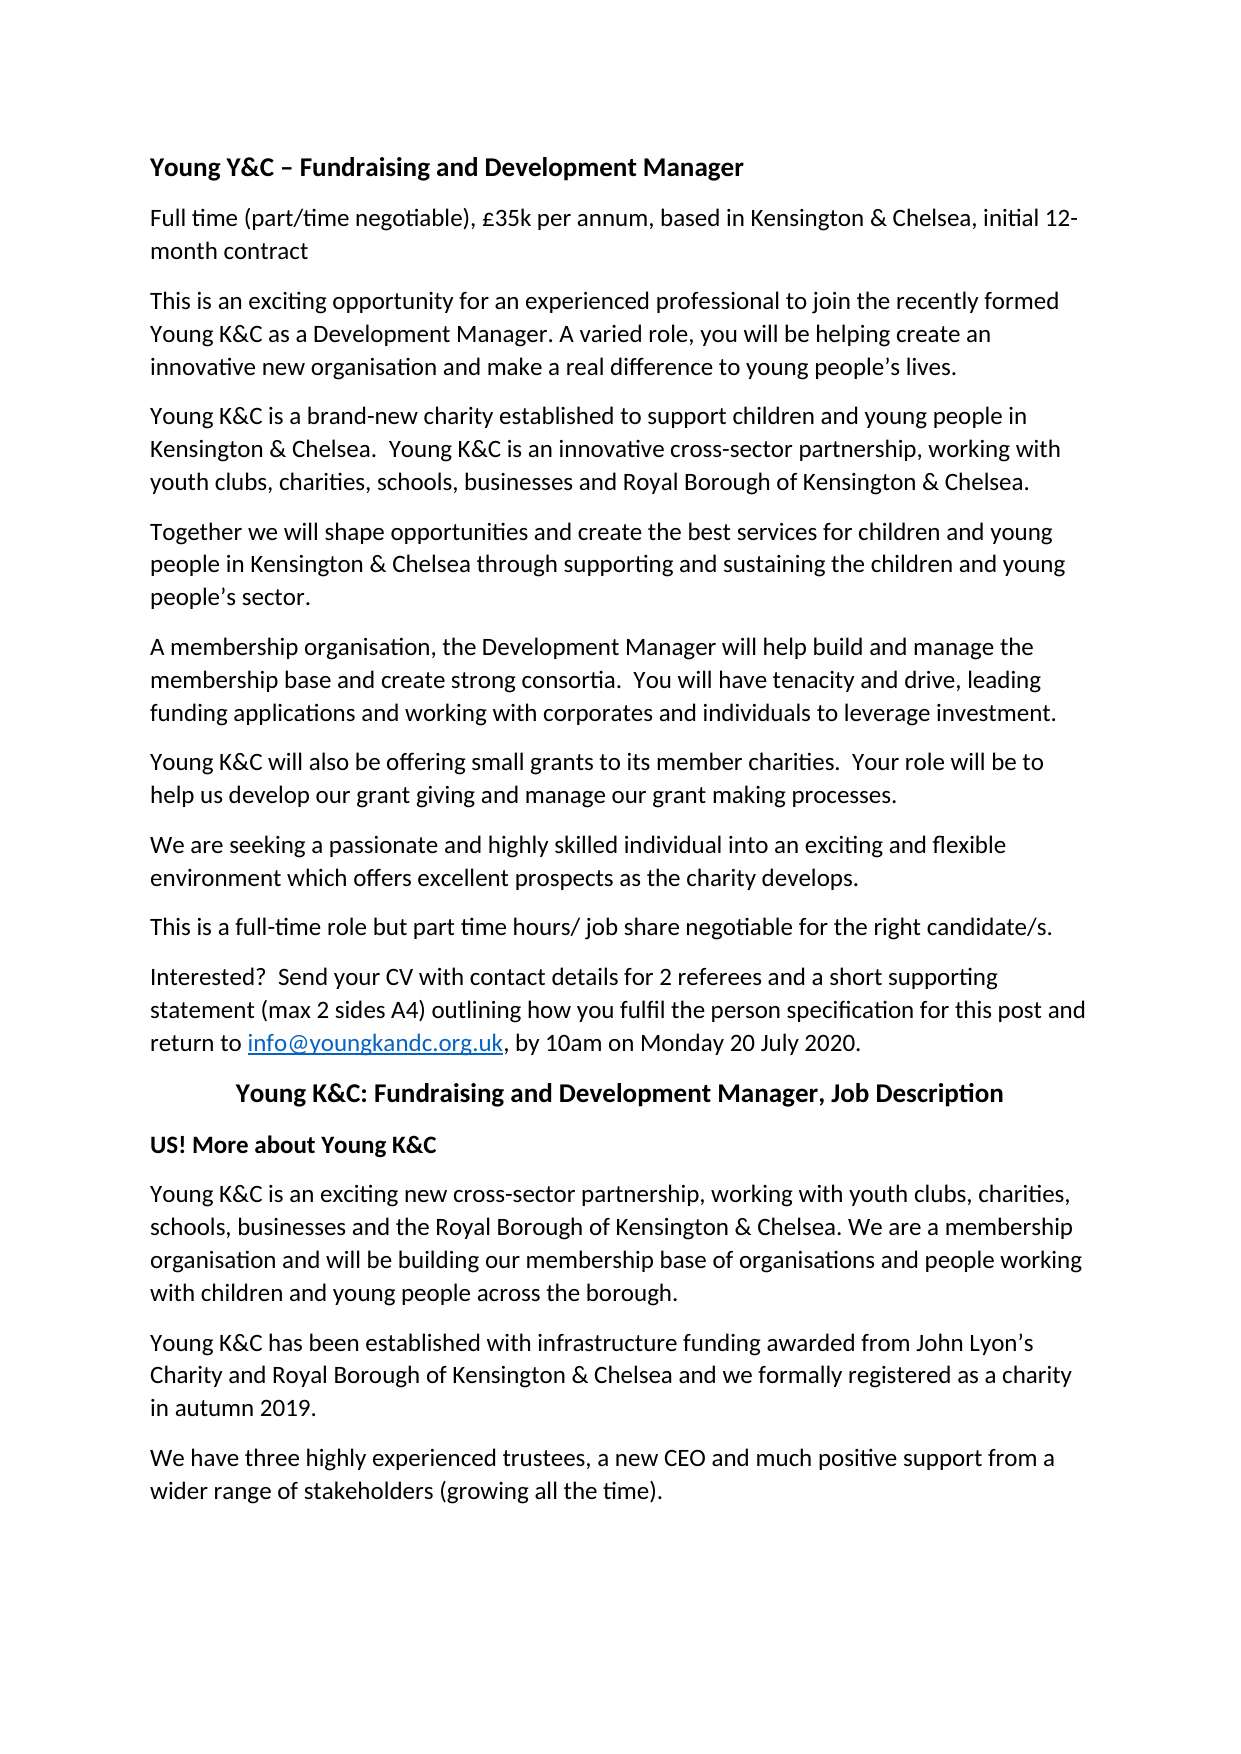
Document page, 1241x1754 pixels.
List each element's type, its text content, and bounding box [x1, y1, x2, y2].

text Young K&C has been established with infrastructure funding awarded from John Lyon’s Charity and Royal Borough of Kensington & Chelsea and we formally registered as a charity in autumn 2019. [150, 1327, 1090, 1423]
text A membership organisation, the Development Manager will help build and manage the membership base and create strong consortia. You will have tenacity and drive, leading funding applications and working with corporates and individuals to leverage investment. [150, 631, 1090, 727]
text We have three highly experienced trustees, a new CEO and much positive support from a wider range of stakeholders (growing all the time). [150, 1442, 1090, 1506]
text This is an exciting opportunity for an experienced professional to join the recently formed Young K&C as a Development Manager. A varied role, you will be helping create an innovative new organisation and make a real difference to young people’s lives. [150, 285, 1090, 381]
text Young Y&C – Fundraising and Development Manager [150, 150, 1090, 183]
text We are seeking a passionate and highly skilled individual into an exciting and flexible environment which offers excellent prospects as the charity develops. [150, 829, 1090, 892]
text Full time (part/time negotiable), £35k per annum, based in Kensington & Chelsea, initial 12-month contract [150, 202, 1090, 266]
text Young K&C is an exciting new cross-sector partnership, working with youth clubs, charities, schools, businesses and the Royal Borough of Kensington & Chelsea. We are a membership organisation and will be building our membership base of organisations and people working with children and young people across the borough. [150, 1178, 1090, 1308]
text This is a full-time role but part time hours/ job share negotiable for the right candidate/s. [150, 911, 1090, 942]
text Young K&C will also be offering small grants to its member charities. Your role will be to help us develop our grant giving and manage our grant making processes. [150, 746, 1090, 810]
text Interested? Send your CV with contact details for 2 referees and a short supporting statement (max 2 sides A4) outlining how you fulfil the person specification for this post and return to info@youngkandc.org.uk, by 10am on Monday 20 July 2020. [150, 961, 1090, 1057]
text US! More about Young K&C [150, 1129, 1090, 1159]
text Young K&C is a brand-new charity established to support children and young people in Kensington & Chelsea. Young K&C is an innovative cross-sector partnership, working with youth clubs, charities, schools, businesses and Royal Borough of Kensington & Chelsea. [150, 400, 1090, 497]
text Together we will shape opportunities and create the best services for children and young people in Kensington & Chelsea through supporting and sustaining the children and young people’s sector. [150, 516, 1090, 612]
text Young K&C: Fundraising and Development Manager, Job Description [150, 1076, 1090, 1109]
